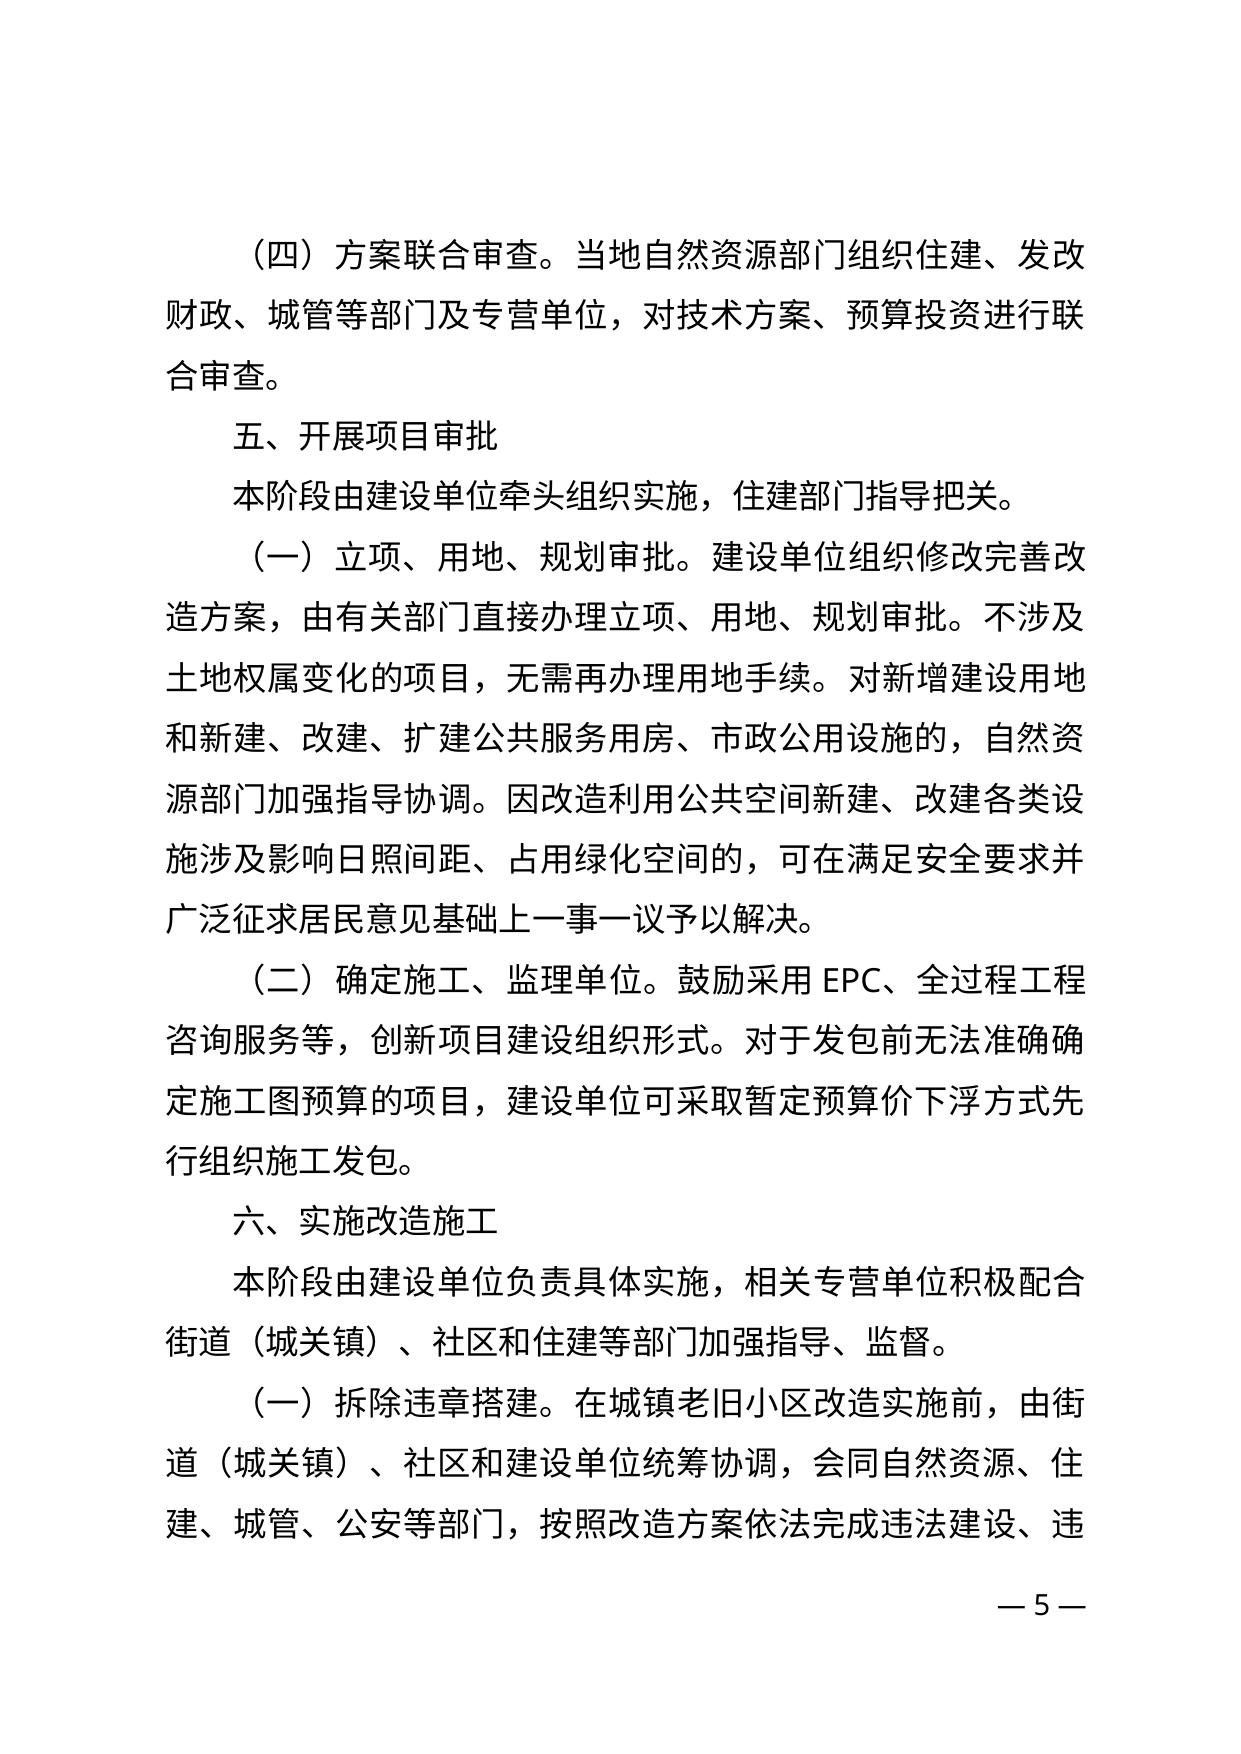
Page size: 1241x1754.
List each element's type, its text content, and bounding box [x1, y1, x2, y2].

text 六、实施改造施工 [165, 1186, 1087, 1246]
text 本阶段由建设单位负责具体实施，相关专营单位积极配合，街道（城关镇）、社区和住建等部门加强指导、监督。 [165, 1246, 1087, 1367]
text 五、开展项目审批 [165, 400, 1087, 461]
text （二）确定施工、监理单位。鼓励采用EPC、全过程工程咨询服务等，创新项目建设组织形式。对于发包前无法准确确定施工图预算的项目，建设单位可采取暂定预算价下浮方式先行组织施工发包。 [165, 944, 1087, 1186]
text （一）立项、用地、规划审批。建设单位组织修改完善改造方案，由有关部门直接办理立项、用地、规划审批。不涉及土地权属变化的项目，无需再办理用地手续。对新增建设用地和新建、改建、扩建公共服务用房、市政公用设施的，自然资源部门加强指导协调。因改造利用公共空间新建、改建各类设施涉及影响日照间距、占用绿化空间的，可在满足安全要求并广泛征求居民意见基础上一事一议予以解决。 [165, 521, 1087, 944]
text 本阶段由建设单位牵头组织实施，住建部门指导把关。 [165, 461, 1087, 521]
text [165, 1367, 1087, 1548]
text （四）方案联合审查。当地自然资源部门组织住建、发改、财政、城管等部门及专营单位，对技术方案、预算投资进行联合审查。 [165, 219, 1087, 400]
